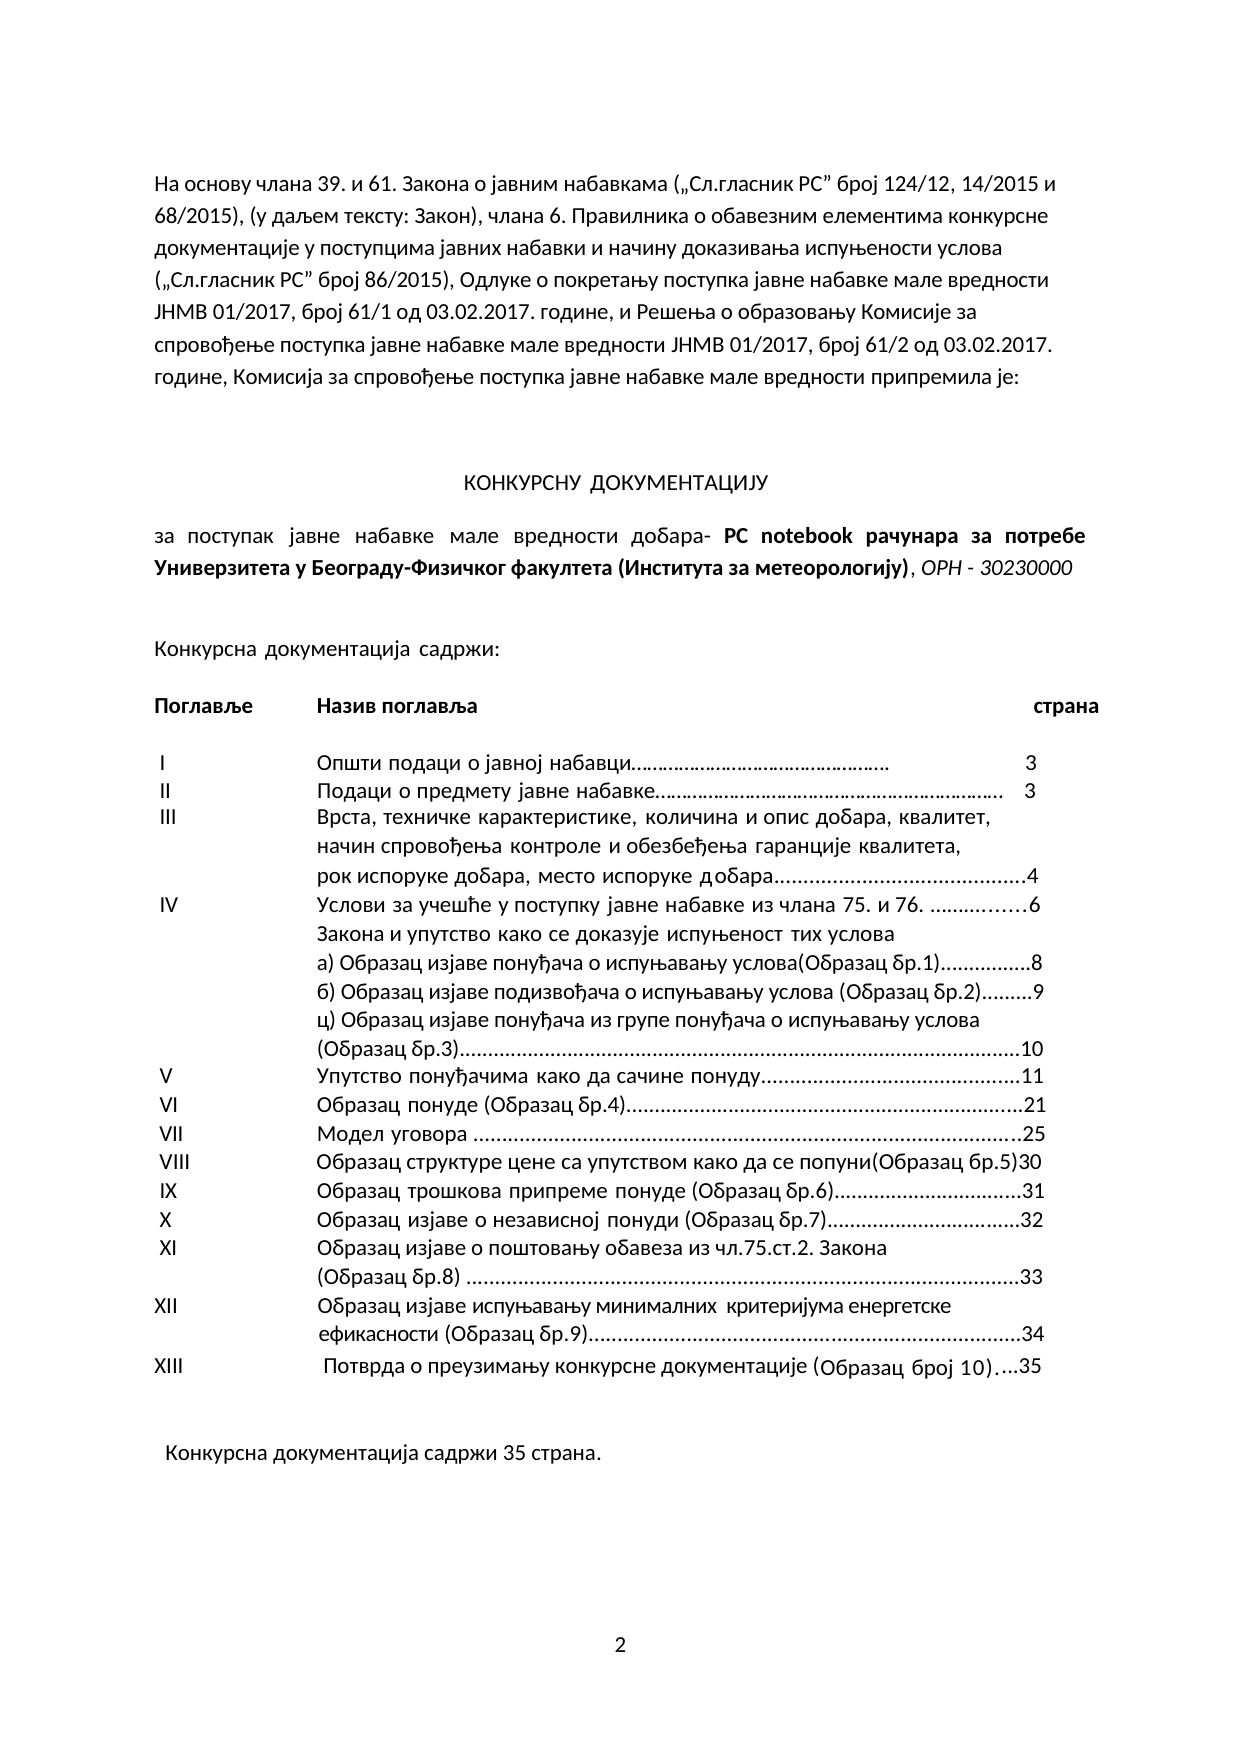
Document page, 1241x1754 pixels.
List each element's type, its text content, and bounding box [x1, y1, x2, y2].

text X Образац изјаве о независној понуди (Образац бр.7)..................................32 [154, 1205, 1082, 1233]
text VIII Образац структуре цене са упутством како да се попуни(Образац бр.5)30 [154, 1147, 1082, 1175]
text ефикасности (Образац бр.9)...........................................................................34 [304, 1319, 1082, 1347]
text XIII Потврда о преузимању конкурсне документације (Образац број 10)....35 [154, 1351, 1079, 1381]
text IV Услови за учешће у поступку јавне набавке из члана 75. и 76. ……….......6 [154, 890, 1082, 918]
text II Подаци о предмету јавне набавке………………………………………………………… 3 [154, 777, 1082, 803]
text VII Модел уговора ...............................................................................................25 [154, 1119, 1082, 1147]
text начин спровођења контроле и обезбеђења гаранције квалитета, [287, 831, 1048, 859]
text Поглавље Назив поглавља страна [154, 691, 1048, 719]
text VI Образац понуде (Образац бр.4)......................................................................21 [154, 1090, 1158, 1118]
text На основу члана 39. и 61. Закона о јавним набавкама („Сл.гласник РС” број 124/12, 14/2015 и 68/2015), (у даљем тексту: Закон), члана 6. Правилника о обавезним елементима конкурсне документације у поступцима јавних набавки и начину доказивања испуњености услова („Сл.гласник РС” број 86/2015), Одлуке о покретању поступка јавне набавке мале вредности ЈНМВ 01/2017, број 61/1 од 03.02.2017. године, и Решења о образовању Комисије за спровођење поступка јавне набавке мале вредности ЈНМВ 01/2017, број 61/2 од 03.02.2017. године, Комисија за спровођење поступка јавне набавке мале вредности припремила је: [154, 169, 1086, 390]
text б) Образац изјаве подизвођача о испуњавању услова (Образац бр.2).........9 [154, 977, 1082, 1005]
text Конкурсна документација садржи 35 страна. [165, 1438, 1086, 1466]
text XI Образац изјаве о поштовању обавеза из чл.75.ст.2. Закона [154, 1233, 1048, 1261]
text III Врста, техничке карактеристике, количина и опис добара, квалитет, [154, 804, 1048, 830]
text ц) Образац изјаве понуђача из групе понуђача о испуњавању услова [154, 1005, 1048, 1033]
text за поступак јавне набавке мале вредности добара- PC notebook рачунара за потребе Универзитета у Београду-Физичког факултета (Института за метеорологију), ОРН - 30230000 [154, 521, 1086, 581]
text Конкурсна документација садржи: [154, 634, 1086, 662]
text КОНКУРСНУ ДОКУМЕНТАЦИЈУ [154, 468, 1077, 496]
text (Образац бр.8) ................................................................................................33 [154, 1262, 1082, 1290]
text рок испоруке добара, место испоруке добара...........................................4 [287, 861, 1082, 889]
text IX Образац трошкова припреме понуде (Образац бр.6).................................31 [154, 1176, 1082, 1204]
text I Општи подаци о јавној набавци…………………………………………. 3 [154, 748, 1082, 776]
text а) Образац изјаве понуђача о испуњавању услова(Образац бр.1)................8 [154, 948, 1092, 976]
text Закона и упутство како се доказује испуњеност тих услова [154, 919, 1048, 947]
text (Образац бр.3)...................................................................................................10 [154, 1034, 1082, 1062]
text XII Образац изјаве испуњавању минималних критеријума енергетске [154, 1291, 1082, 1319]
text V Упутство понуђачима како да сачине понуду.............................................11 [154, 1063, 1082, 1089]
